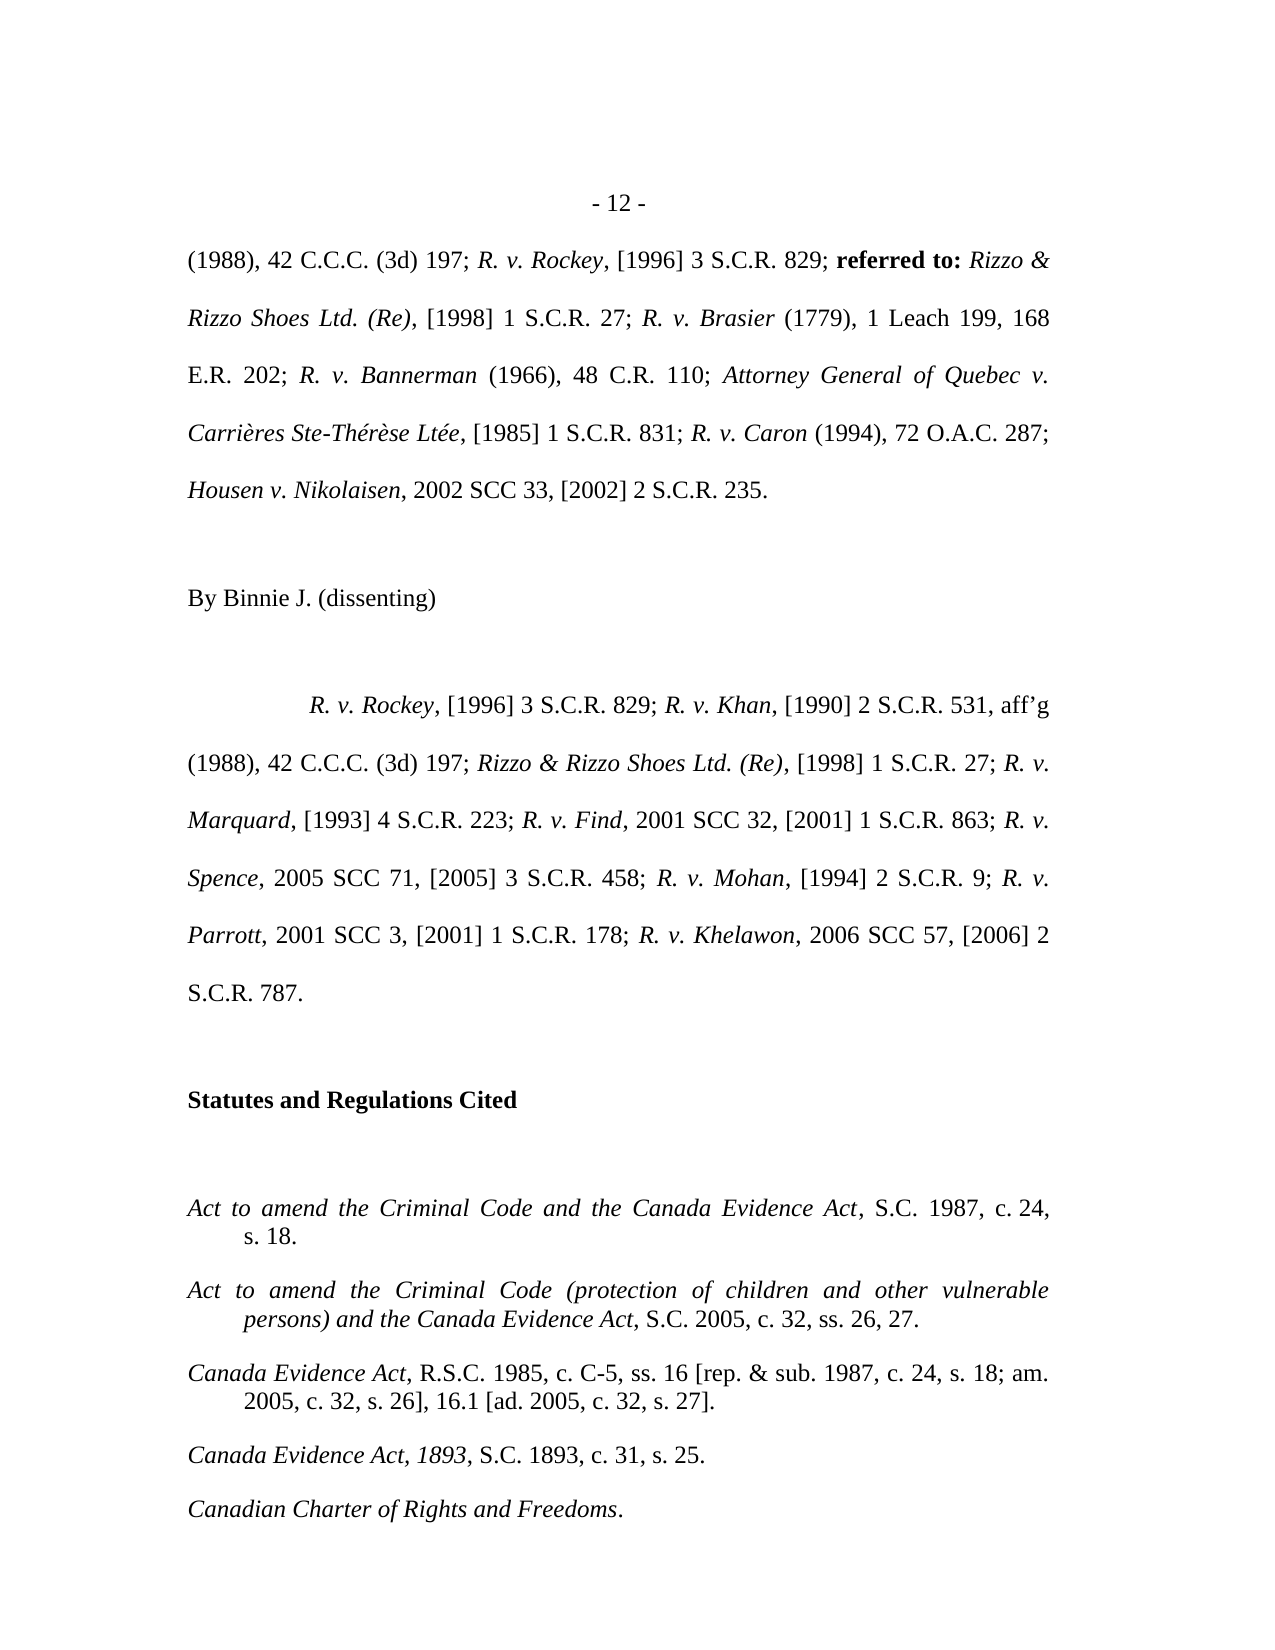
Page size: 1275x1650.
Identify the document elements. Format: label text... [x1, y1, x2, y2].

text Statutes and Regulations Cited [187, 1085, 1050, 1114]
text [187, 245, 1050, 504]
text Canada Evidence Act, R.S.C. 1985, c. C-5, ss. 16 [rep. & sub. 1987, c. 24, s. 18; am. 2005, c. 32, s. 26], 16.1 [ad. 2005, c. 32, s. 27]. [187, 1358, 1050, 1415]
text Act to amend the Criminal Code and the Canada Evidence Act, S.C. 1987, c. 24, s. 18. [187, 1193, 1050, 1250]
text Canada Evidence Act, 1893, S.C. 1893, c. 31, s. 25. [187, 1440, 1050, 1469]
text Canadian Charter of Rights and Freedoms. [187, 1494, 1050, 1523]
text R. v. Rockey, [1996] 3 S.C.R. 829; R. v. Khan, [1990] 2 S.C.R. 531, aff’g (1988), 42 C.C.C. (3d) 197; Rizzo & Rizzo Shoes Ltd. (Re), [1998] 1 S.C.R. 27; R. v. Marquard, [1993] 4 S.C.R. 223; R. v. Find, 2001 SCC 32, [2001] 1 S.C.R. 863; R. v. Spence, 2005 SCC 71, [2005] 3 S.C.R. 458; R. v. Mohan, [1994] 2 S.C.R. 9; R. v. Parrott, 2001 SCC 3, [2001] 1 S.C.R. 178; R. v. Khelawon, 2006 SCC 57, [2006] 2 S.C.R. 787. [187, 690, 1050, 1006]
text By Binnie J. (dissenting) [187, 583, 1050, 611]
text Act to amend the Criminal Code (protection of children and other vulnerable persons) and the Canada Evidence Act, S.C. 2005, c. 32, ss. 26, 27. [187, 1275, 1050, 1333]
